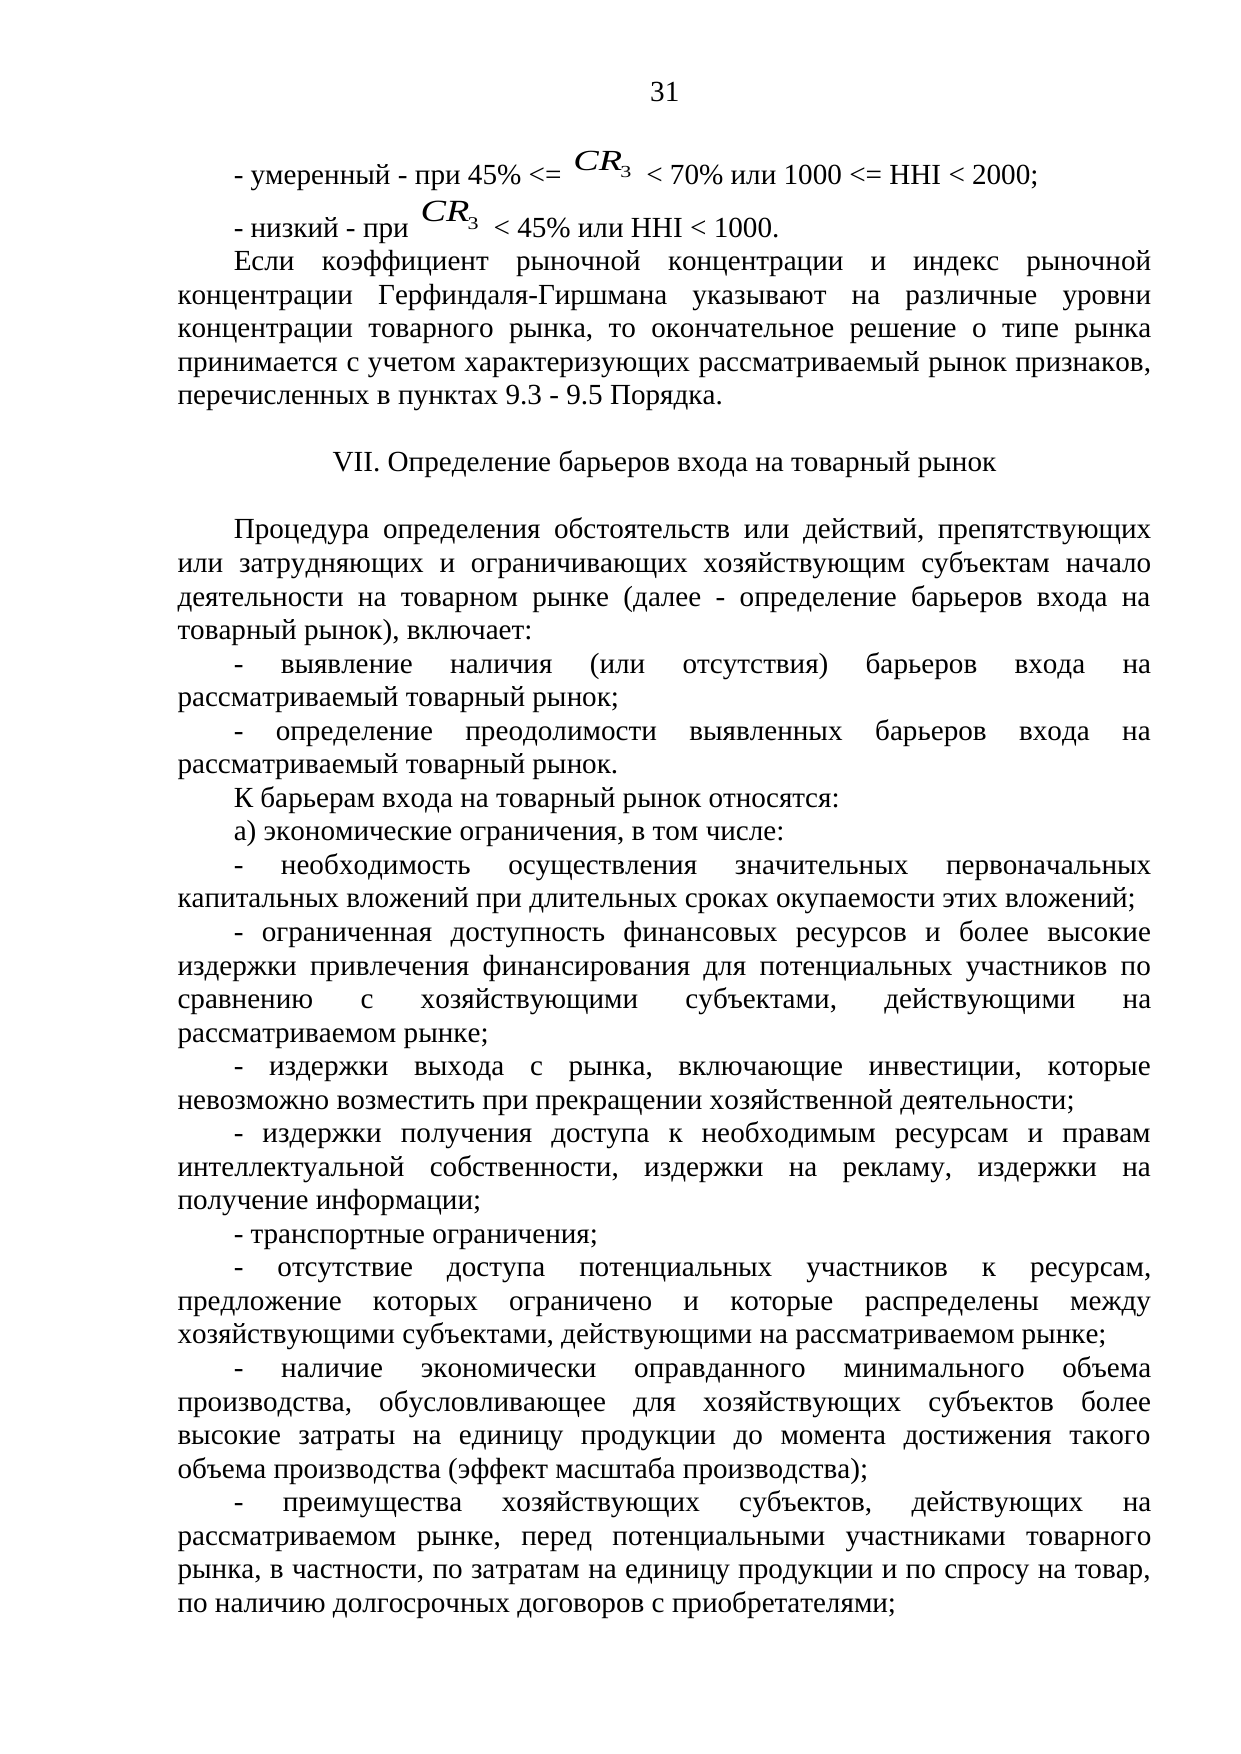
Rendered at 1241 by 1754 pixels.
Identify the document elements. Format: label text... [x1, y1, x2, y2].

text - выявление наличия (или отсутствия) барьеров входа на рассматриваемый товарный рынок; [177, 646, 1152, 713]
text - низкий - при < 45% или HHI < 1000. [177, 191, 1152, 243]
text Если коэффициент рыночной концентрации и индекс рыночной концентрации Герфиндаля-Гиршмана указывают на различные уровни концентрации товарного рынка, то окончательное решение о типе рынка принимается с учетом характеризующих рассматриваемый рынок признаков, перечисленных в пунктах 9.3 - 9.5 Порядка. [177, 243, 1152, 411]
text - преимущества хозяйствующих субъектов, действующих на рассматриваемом рынке, перед потенциальными участниками товарного рынка, в частности, по затратам на единицу продукции и по спросу на товар, по наличию долгосрочных договоров с приобретателями; [177, 1484, 1152, 1618]
text - необходимость осуществления значительных первоначальных капитальных вложений при длительных сроках окупаемости этих вложений; [177, 847, 1152, 914]
text - транспортные ограничения; [177, 1216, 1152, 1249]
text - издержки получения доступа к необходимым ресурсам и правам интеллектуальной собственности, издержки на рекламу, издержки на получение информации; [177, 1115, 1152, 1216]
text - наличие экономически оправданного минимального объема производства, обусловливающее для хозяйствующих субъектов более высокие затраты на единицу продукции до момента достижения такого объема производства (эффект масштаба производства); [177, 1350, 1152, 1484]
text - определение преодолимости выявленных барьеров входа на рассматриваемый товарный рынок. [177, 713, 1152, 780]
text а) экономические ограничения, в том числе: [177, 813, 1152, 847]
text - умеренный - при 45% <= < 70% или 1000 <= HHI < 2000; [177, 141, 1152, 191]
text - отсутствие доступа потенциальных участников к ресурсам, предложение которых ограничено и которые распределены между хозяйствующими субъектами, действующими на рассматриваемом рынке; [177, 1249, 1152, 1350]
text - издержки выхода с рынка, включающие инвестиции, которые невозможно возместить при прекращении хозяйственной деятельности; [177, 1048, 1152, 1115]
text VII. Определение барьеров входа на товарный рынок [177, 444, 1152, 478]
text Процедура определения обстоятельств или действий, препятствующих или затрудняющих и ограничивающих хозяйствующим субъектам начало деятельности на товарном рынке (далее - определение барьеров входа на товарный рынок), включает: [177, 512, 1152, 646]
text - ограниченная доступность финансовых ресурсов и более высокие издержки привлечения финансирования для потенциальных участников по сравнению с хозяйствующими субъектами, действующими на рассматриваемом рынке; [177, 914, 1152, 1048]
text К барьерам входа на товарный рынок относятся: [177, 780, 1152, 813]
